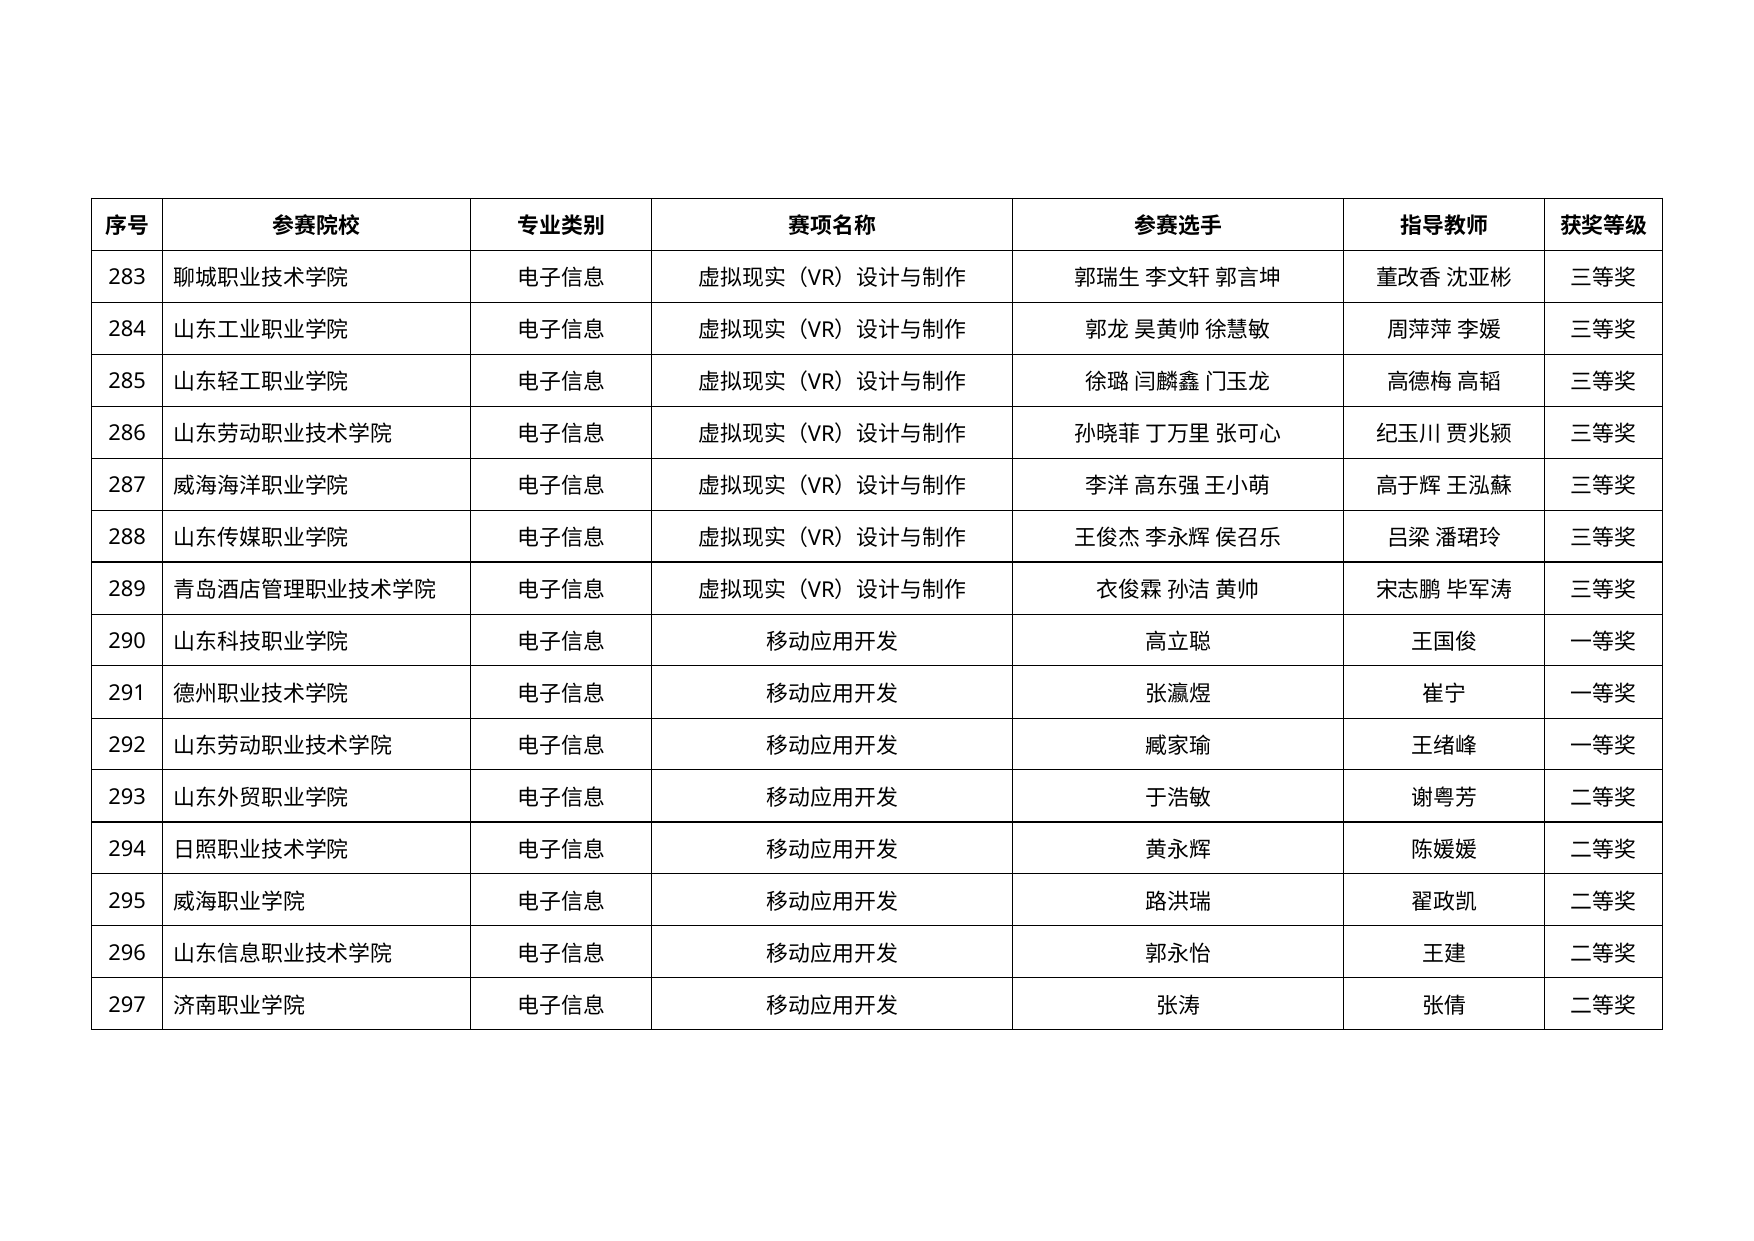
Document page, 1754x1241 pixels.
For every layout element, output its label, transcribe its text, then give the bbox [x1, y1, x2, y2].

table_cell 虚拟现实（VR）设计与制作 [652, 251, 1012, 302]
table_cell 高于辉 王泓蘇 [1344, 459, 1544, 509]
table_cell 292 [92, 719, 162, 769]
table_cell 二等奖 [1545, 770, 1662, 821]
table_cell 威海海洋职业学院 [163, 459, 470, 509]
table_cell 287 [92, 459, 162, 509]
table_cell 黄永辉 [1013, 823, 1343, 873]
table_cell 293 [92, 770, 162, 821]
table_cell 三等奖 [1545, 563, 1662, 613]
table_cell 三等奖 [1545, 459, 1662, 509]
table_cell 移动应用开发 [652, 719, 1012, 769]
table_cell 德州职业技术学院 [163, 666, 470, 717]
table_cell 威海职业学院 [163, 874, 470, 925]
table_cell 山东劳动职业技术学院 [163, 719, 470, 769]
table_cell 297 [92, 978, 162, 1029]
table_cell 电子信息 [471, 666, 651, 717]
table_cell 虚拟现实（VR）设计与制作 [652, 303, 1012, 353]
table_cell 移动应用开发 [652, 926, 1012, 977]
table_header 赛项名称 [652, 199, 1012, 249]
table_cell 三等奖 [1545, 355, 1662, 406]
table_cell 于浩敏 [1013, 770, 1343, 821]
table_cell 286 [92, 407, 162, 457]
table_cell 三等奖 [1545, 407, 1662, 457]
table_cell 崔宁 [1344, 666, 1544, 717]
table_cell 郭永怡 [1013, 926, 1343, 977]
table_cell 王俊杰 李永辉 侯召乐 [1013, 511, 1343, 561]
table_cell 张倩 [1344, 978, 1544, 1029]
table_cell 张瀛煜 [1013, 666, 1343, 717]
table_cell 谢粤芳 [1344, 770, 1544, 821]
table_cell 一等奖 [1545, 666, 1662, 717]
table_cell 山东工业职业学院 [163, 303, 470, 353]
table_cell 宋志鹏 毕军涛 [1344, 563, 1544, 613]
table_cell 电子信息 [471, 770, 651, 821]
table_cell 三等奖 [1545, 511, 1662, 561]
table_cell 王建 [1344, 926, 1544, 977]
table_cell 284 [92, 303, 162, 353]
table_cell 衣俊霖 孙洁 黄帅 [1013, 563, 1343, 613]
table_cell 陈媛媛 [1344, 823, 1544, 873]
table_cell 纪玉川 贾兆颍 [1344, 407, 1544, 457]
table_cell 虚拟现实（VR）设计与制作 [652, 511, 1012, 561]
table_cell 电子信息 [471, 978, 651, 1029]
table_cell 张涛 [1013, 978, 1343, 1029]
table_cell 电子信息 [471, 615, 651, 665]
table_cell 二等奖 [1545, 874, 1662, 925]
table_cell 一等奖 [1545, 615, 1662, 665]
table_header 参赛选手 [1013, 199, 1343, 249]
table_cell 电子信息 [471, 407, 651, 457]
table_cell 电子信息 [471, 303, 651, 353]
table_cell 283 [92, 251, 162, 302]
table_cell 285 [92, 355, 162, 406]
table_cell 三等奖 [1545, 251, 1662, 302]
table_cell 290 [92, 615, 162, 665]
table_header 指导教师 [1344, 199, 1544, 249]
table_cell 青岛酒店管理职业技术学院 [163, 563, 470, 613]
table_cell 山东科技职业学院 [163, 615, 470, 665]
table_header 参赛院校 [163, 199, 470, 249]
table_cell 288 [92, 511, 162, 561]
table_cell 郭龙 昊黄帅 徐慧敏 [1013, 303, 1343, 353]
table_cell 电子信息 [471, 511, 651, 561]
table_cell 电子信息 [471, 563, 651, 613]
table_cell 电子信息 [471, 926, 651, 977]
table_cell 虚拟现实（VR）设计与制作 [652, 355, 1012, 406]
table_cell 移动应用开发 [652, 823, 1012, 873]
table_cell 电子信息 [471, 355, 651, 406]
table_cell 路洪瑞 [1013, 874, 1343, 925]
table_cell 电子信息 [471, 459, 651, 509]
table_cell 移动应用开发 [652, 770, 1012, 821]
table_cell 高德梅 高韬 [1344, 355, 1544, 406]
table_cell 296 [92, 926, 162, 977]
table_header 获奖等级 [1545, 199, 1662, 249]
table_cell 虚拟现实（VR）设计与制作 [652, 563, 1012, 613]
table_cell 二等奖 [1545, 926, 1662, 977]
table_header 专业类别 [471, 199, 651, 249]
table_cell 电子信息 [471, 719, 651, 769]
table_cell 王国俊 [1344, 615, 1544, 665]
table_cell 二等奖 [1545, 823, 1662, 873]
table_cell 山东传媒职业学院 [163, 511, 470, 561]
table_cell 高立聪 [1013, 615, 1343, 665]
table_cell 移动应用开发 [652, 978, 1012, 1029]
table_cell 徐璐 闫麟鑫 门玉龙 [1013, 355, 1343, 406]
table_cell 电子信息 [471, 874, 651, 925]
table_cell 294 [92, 823, 162, 873]
table_cell 臧家瑜 [1013, 719, 1343, 769]
table_cell 移动应用开发 [652, 874, 1012, 925]
table_cell 吕梁 潘珺玲 [1344, 511, 1544, 561]
table_cell 聊城职业技术学院 [163, 251, 470, 302]
table_cell 山东轻工职业学院 [163, 355, 470, 406]
table_cell 电子信息 [471, 823, 651, 873]
table_cell 王绪峰 [1344, 719, 1544, 769]
table_cell 董改香 沈亚彬 [1344, 251, 1544, 302]
table_cell 郭瑞生 李文轩 郭言坤 [1013, 251, 1343, 302]
table_header 序号 [92, 199, 162, 249]
table_cell 日照职业技术学院 [163, 823, 470, 873]
table_cell 289 [92, 563, 162, 613]
table_cell 移动应用开发 [652, 666, 1012, 717]
table_cell 翟政凯 [1344, 874, 1544, 925]
table_cell 山东信息职业技术学院 [163, 926, 470, 977]
table_cell 孙晓菲 丁万里 张可心 [1013, 407, 1343, 457]
table_cell 周萍萍 李媛 [1344, 303, 1544, 353]
table_cell 一等奖 [1545, 719, 1662, 769]
table_cell 虚拟现实（VR）设计与制作 [652, 459, 1012, 509]
table_cell 二等奖 [1545, 978, 1662, 1029]
table_cell 移动应用开发 [652, 615, 1012, 665]
table_cell 济南职业学院 [163, 978, 470, 1029]
table_cell 三等奖 [1545, 303, 1662, 353]
table_cell 山东劳动职业技术学院 [163, 407, 470, 457]
table_cell 山东外贸职业学院 [163, 770, 470, 821]
table_cell 291 [92, 666, 162, 717]
table_cell 虚拟现实（VR）设计与制作 [652, 407, 1012, 457]
table_cell 电子信息 [471, 251, 651, 302]
table_cell 295 [92, 874, 162, 925]
table_cell 李洋 高东强 王小萌 [1013, 459, 1343, 509]
